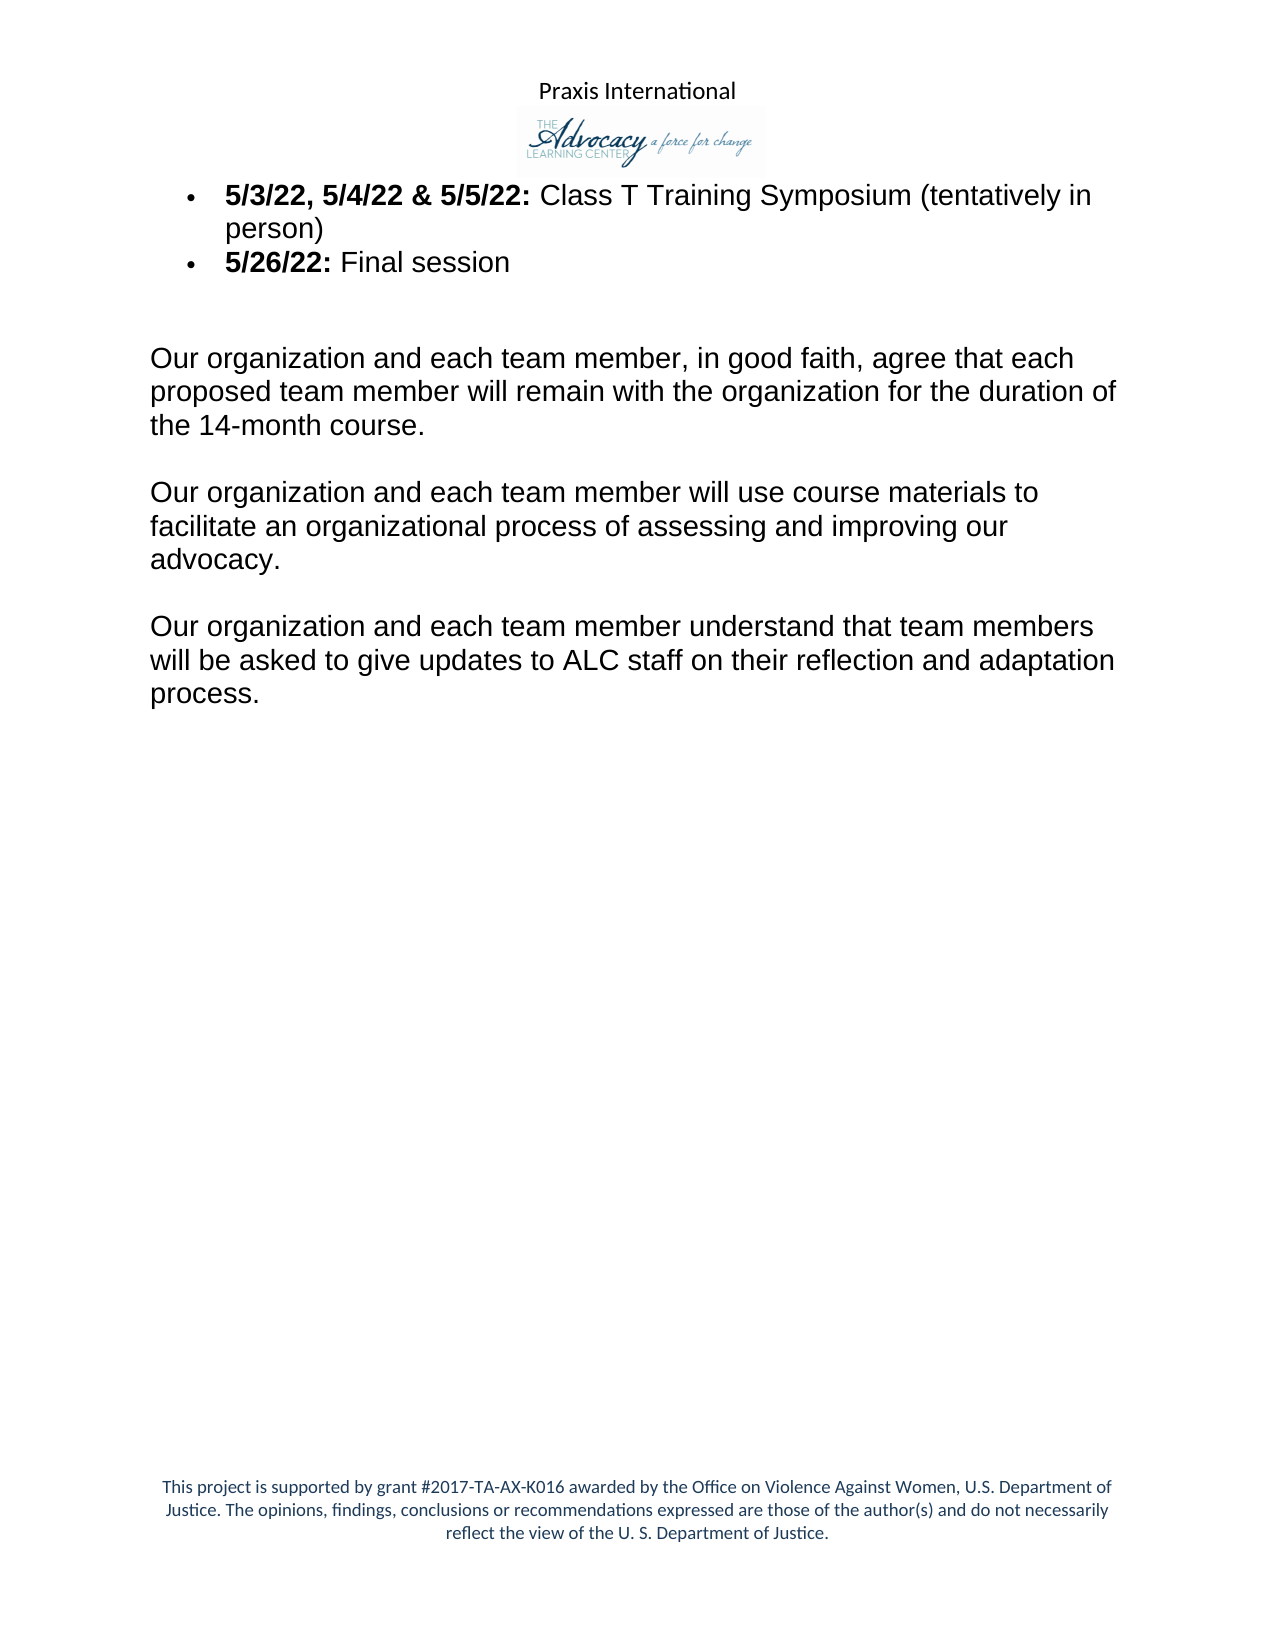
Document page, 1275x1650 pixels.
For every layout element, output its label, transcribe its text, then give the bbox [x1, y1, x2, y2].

picture [517, 107, 765, 178]
list 5/26/22: Final session [187, 244, 1125, 278]
list 5/3/22, 5/4/22 & 5/5/22: Class T Training Symposium (tentatively in person) [187, 177, 1125, 244]
text Our organization and each team member, in good faith, agree that each proposed team member will remain with the organization for the duration of the 14-month course. Our organization and each team member will use course materials to facilitate an organizational process of assessing and improving our advocacy. Our organization and each team member understand that team members will be asked to give updates to ALC staff on their reflection and adaptation process. [150, 307, 1125, 710]
